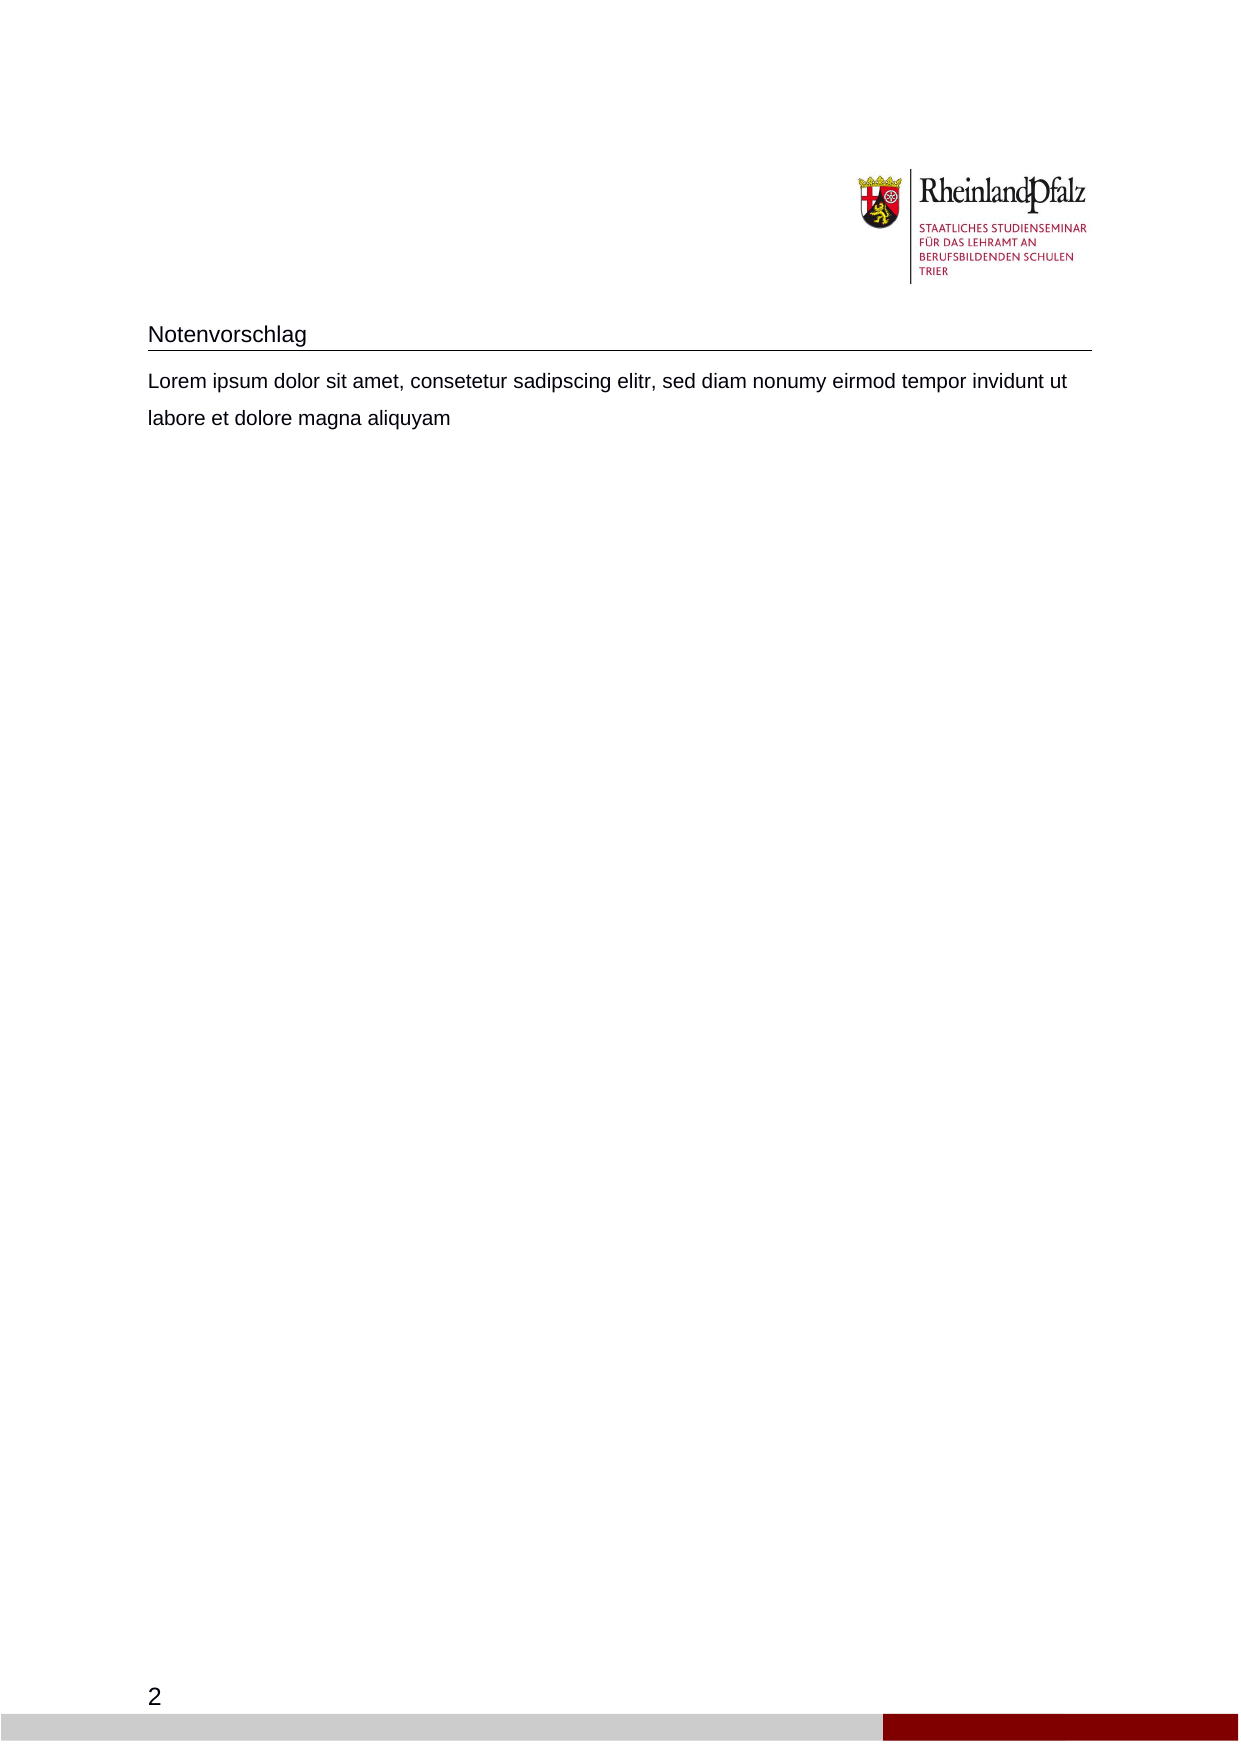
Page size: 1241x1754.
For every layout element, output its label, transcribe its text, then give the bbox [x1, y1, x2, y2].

list Lorem ipsum dolor sit amet, consetetur sadipscing elitr, sed diam nonumy eirmod tempor invidunt ut labore et dolore magna aliquyam [148, 369, 1092, 429]
list Notenvorschlag [148, 321, 1092, 350]
picture [852, 163, 1093, 292]
